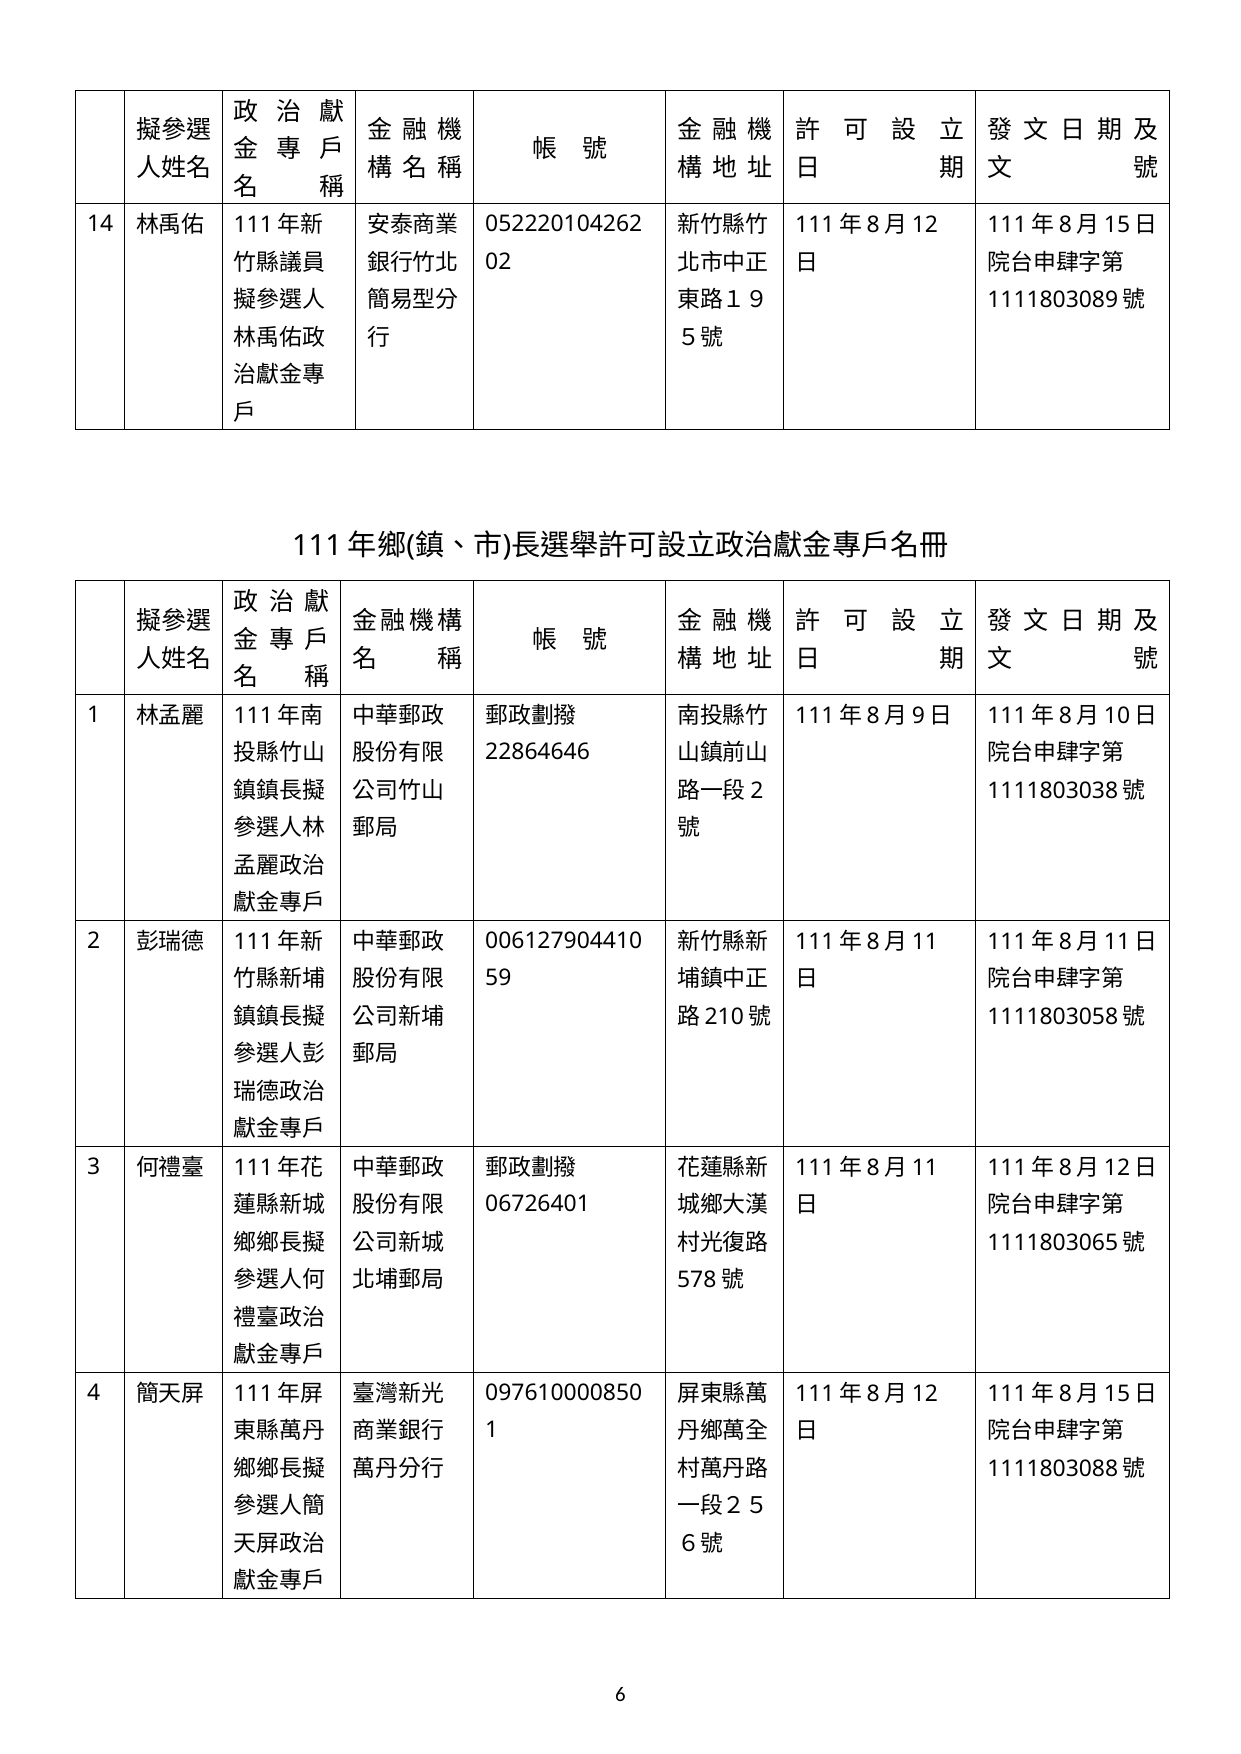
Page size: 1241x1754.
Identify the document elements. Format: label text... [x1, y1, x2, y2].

table_header 金融機構地址 [666, 581, 783, 694]
table_header 擬參選人姓名 [125, 581, 222, 694]
table_header 許可設立 日期 [784, 91, 975, 203]
table_cell 111年8月12日 [784, 1373, 975, 1598]
table_cell 林孟麗 [125, 695, 222, 920]
table_cell 簡天屏 [125, 1373, 222, 1598]
table_cell 111年8月12日 院台申肆字第1111803065號 [976, 1147, 1169, 1372]
table_cell 屏東縣萬丹鄉萬全村萬丹路一段２５６號 [666, 1373, 783, 1598]
table_cell 中華郵政股份有限公司竹山郵局 [341, 695, 473, 920]
table_cell 00612790441059 [474, 921, 665, 1146]
table_header 發文日期及 文號 [976, 581, 1169, 694]
table_cell 111年8月15日 院台申肆字第1111803089號 [976, 204, 1169, 429]
table_cell 111年新竹縣新埔鎮鎮長擬參選人彭瑞德政治獻金專戶 [223, 921, 340, 1146]
table_cell 111年南投縣竹山鎮鎮長擬參選人林孟麗政治獻金專戶 [223, 695, 340, 920]
table_cell 111年花蓮縣新城鄉鄉長擬參選人何禮臺政治獻金專戶 [223, 1147, 340, 1372]
table_cell 中華郵政股份有限公司新城北埔郵局 [341, 1147, 473, 1372]
text 111年鄉(鎮、市)長選舉許可設立政治獻金專戶名冊 [75, 505, 1165, 580]
table_cell 0976100008501 [474, 1373, 665, 1598]
table_header 發文日期及 文號 [976, 91, 1169, 203]
table_header 政治獻 金專戶 名稱 [223, 581, 340, 694]
table_header 金融機構 名稱 [341, 581, 473, 694]
table_header 許可設立 日期 [784, 581, 975, 694]
table_cell 111年8月12日 [784, 204, 975, 429]
table_cell 4 [76, 1373, 124, 1598]
table_header 政治獻 金專戶 名稱 [223, 91, 355, 203]
table_cell 111年新竹縣議員擬參選人林禹佑政治獻金專戶 [223, 204, 355, 429]
table_cell 林禹佑 [125, 204, 222, 429]
table_cell 郵政劃撥22864646 [474, 695, 665, 920]
table_cell 111年8月11日 [784, 921, 975, 1146]
table_cell 彭瑞德 [125, 921, 222, 1146]
table_cell 111年8月15日 院台申肆字第1111803088號 [976, 1373, 1169, 1598]
table_cell 3 [76, 1147, 124, 1372]
table_cell 2 [76, 921, 124, 1146]
table_cell 05222010426202 [474, 204, 665, 429]
table_cell 何禮臺 [125, 1147, 222, 1372]
table_cell 1 [76, 695, 124, 920]
table_cell 111年8月11日 [784, 1147, 975, 1372]
table_header 擬參選人姓名 [125, 91, 222, 203]
table_header 帳號 [474, 581, 665, 694]
table_cell 花蓮縣新城鄉大漢村光復路578號 [666, 1147, 783, 1372]
table_header 帳號 [474, 91, 665, 203]
table_cell 111年屏東縣萬丹鄉鄉長擬參選人簡天屏政治獻金專戶 [223, 1373, 340, 1598]
table_cell 新竹縣竹北市中正東路１９５號 [666, 204, 783, 429]
table_header [76, 91, 124, 203]
table_cell 111年8月11日 院台申肆字第1111803058號 [976, 921, 1169, 1146]
table_cell 111年8月9日 [784, 695, 975, 920]
table_header 金融機構名稱 [356, 91, 473, 203]
table_header 金融機構地址 [666, 91, 783, 203]
table_cell 14 [76, 204, 124, 429]
table_cell 臺灣新光商業銀行萬丹分行 [341, 1373, 473, 1598]
table_cell 111年8月10日 院台申肆字第1111803038號 [976, 695, 1169, 920]
table_cell 郵政劃撥06726401 [474, 1147, 665, 1372]
table_cell 中華郵政股份有限公司新埔郵局 [341, 921, 473, 1146]
table_cell 安泰商業銀行竹北簡易型分行 [356, 204, 473, 429]
table_header [76, 581, 124, 694]
table_cell 南投縣竹山鎮前山路一段2號 [666, 695, 783, 920]
table_cell 新竹縣新埔鎮中正路210號 [666, 921, 783, 1146]
